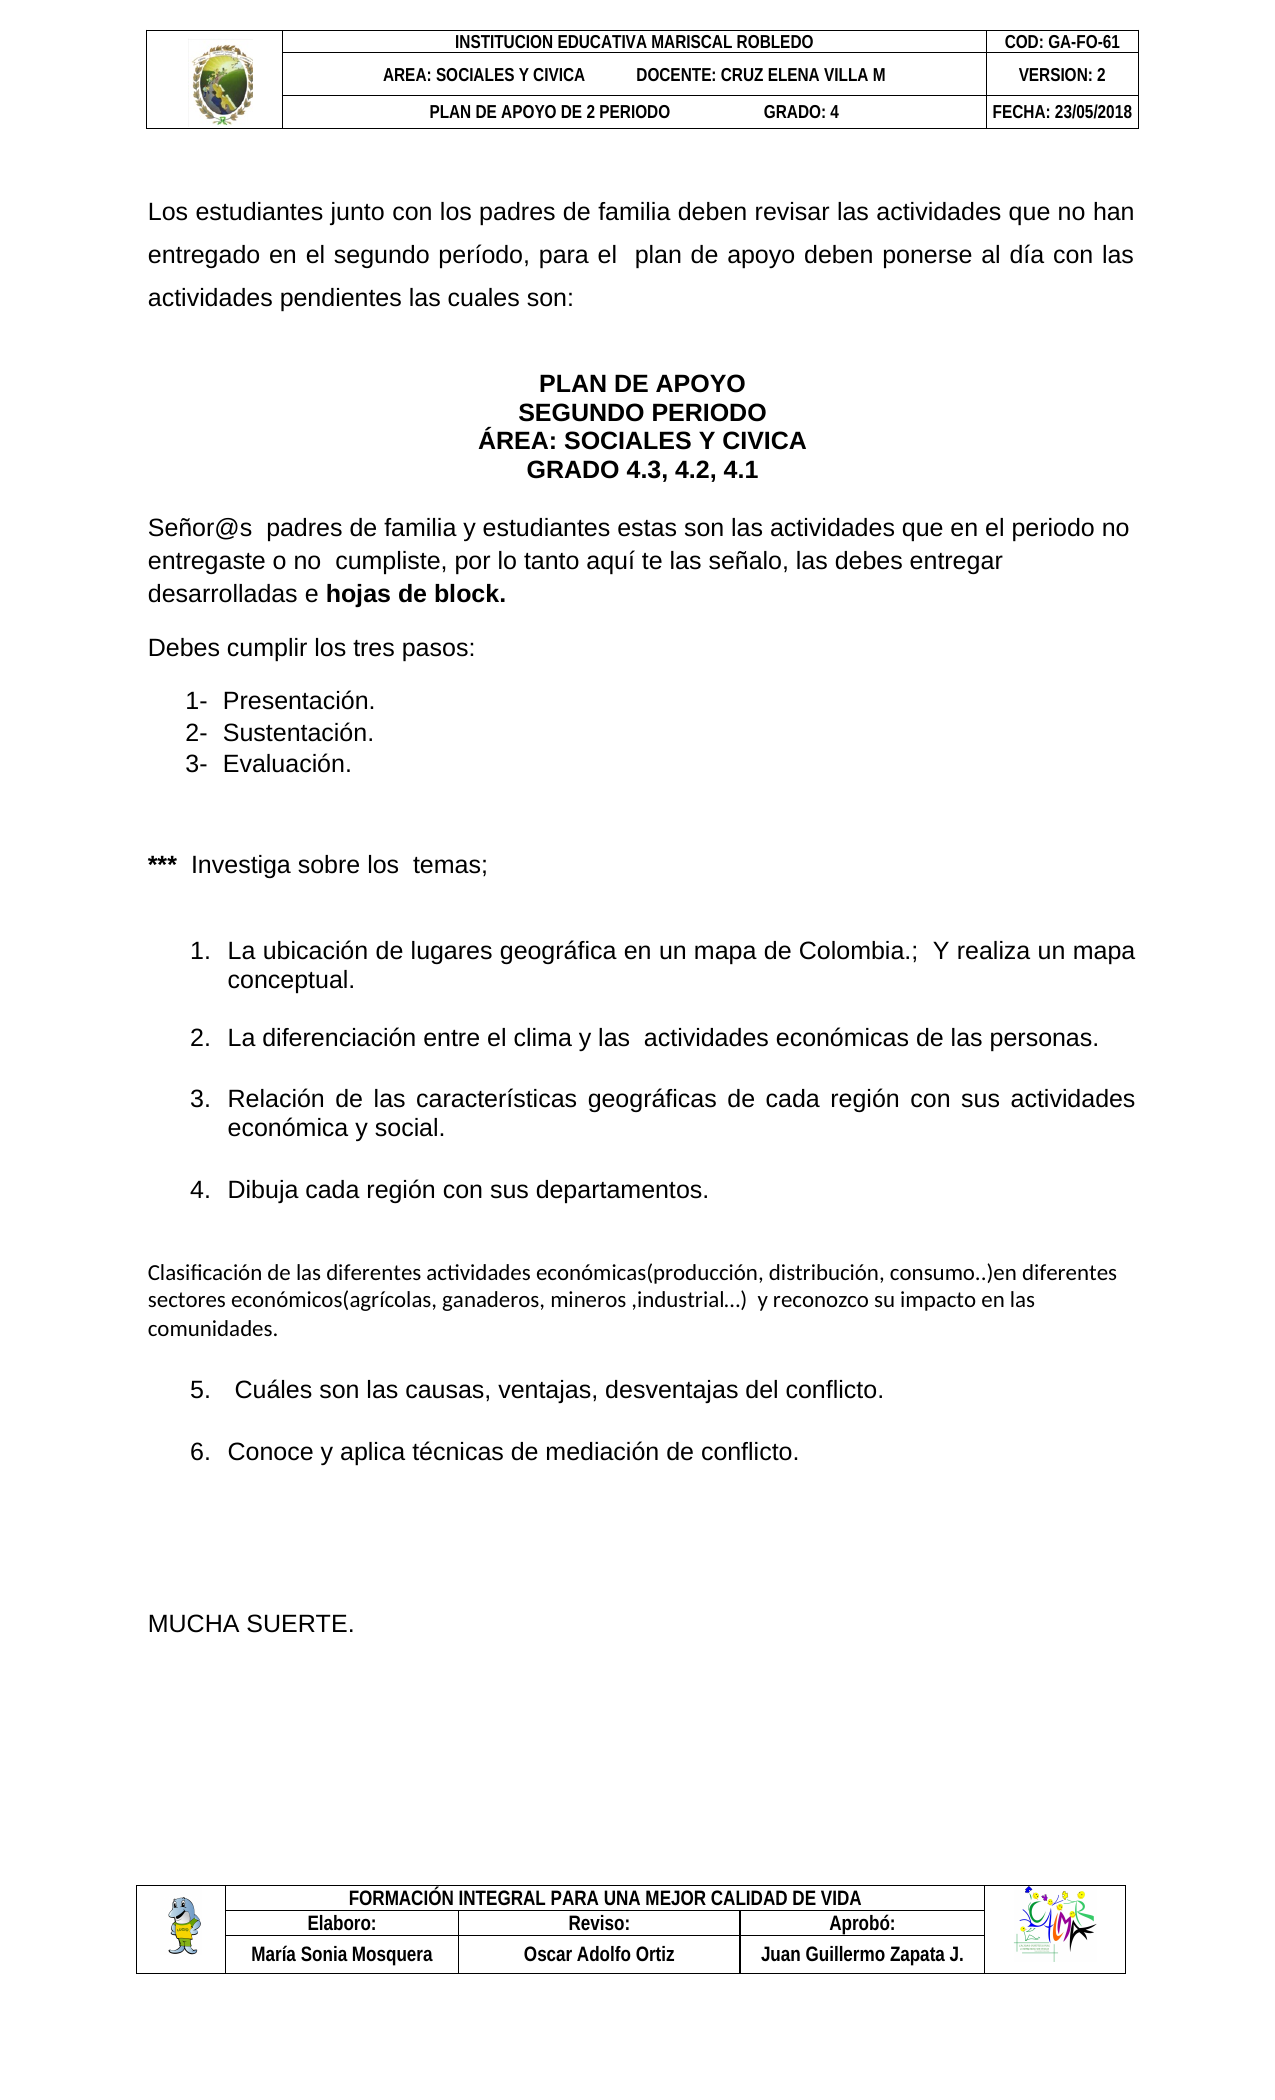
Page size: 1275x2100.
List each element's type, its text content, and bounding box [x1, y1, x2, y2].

picture [159, 1886, 202, 1955]
list La ubicación de lugares geográfica en un mapa de Colombia.; Y realiza un mapa conceptual. [190, 936, 1137, 994]
list Sustentación. [185, 718, 1137, 746]
list Evaluación. [185, 749, 1137, 777]
text *** Investiga sobre los temas; [148, 850, 1137, 879]
list Conoce y aplica técnicas de mediación de conflicto. [190, 1436, 1137, 1465]
picture [1013, 1886, 1097, 1962]
text ÁREA: SOCIALES Y CIVICA [148, 427, 1137, 455]
text SEGUNDO PERIODO [148, 398, 1137, 427]
list La diferenciación entre el clima y las actividades económicas de las personas. [190, 1023, 1137, 1051]
text Señor@s padres de familia y estudiantes estas son las actividades que en el periodo no entregaste o no cumpliste, por lo tanto aquí te las señalo, las debes entregar desarrolladas e hojas de block. [148, 513, 1137, 608]
list Relación de las características geográficas de cada región con sus actividades económica y social. [190, 1084, 1137, 1142]
text Los estudiantes junto con los padres de familia deben revisar las actividades que no han entregado en el segundo período, para el plan de apoyo deben ponerse al día con las actividades pendientes las cuales son: [148, 197, 1137, 312]
list Presentación. [185, 687, 1137, 715]
text GRADO 4.3, 4.2, 4.1 [148, 455, 1137, 484]
list Dibuja cada región con sus departamentos. [190, 1175, 1137, 1204]
text Clasificación de las diferentes actividades económicas(producción, distribución, consumo..)en diferentes sectores económicos(agrícolas, ganaderos, mineros ,industrial…) y reconozco su impacto en las comunidades. [148, 1258, 1137, 1342]
list Cuáles son las causas, ventajas, desventajas del conflicto. [190, 1375, 1137, 1403]
text PLAN DE APOYO [148, 369, 1137, 398]
picture [187, 38, 253, 126]
text Debes cumplir los tres pasos: [148, 633, 1137, 661]
text MUCHA SUERTE. [148, 1609, 1137, 1638]
